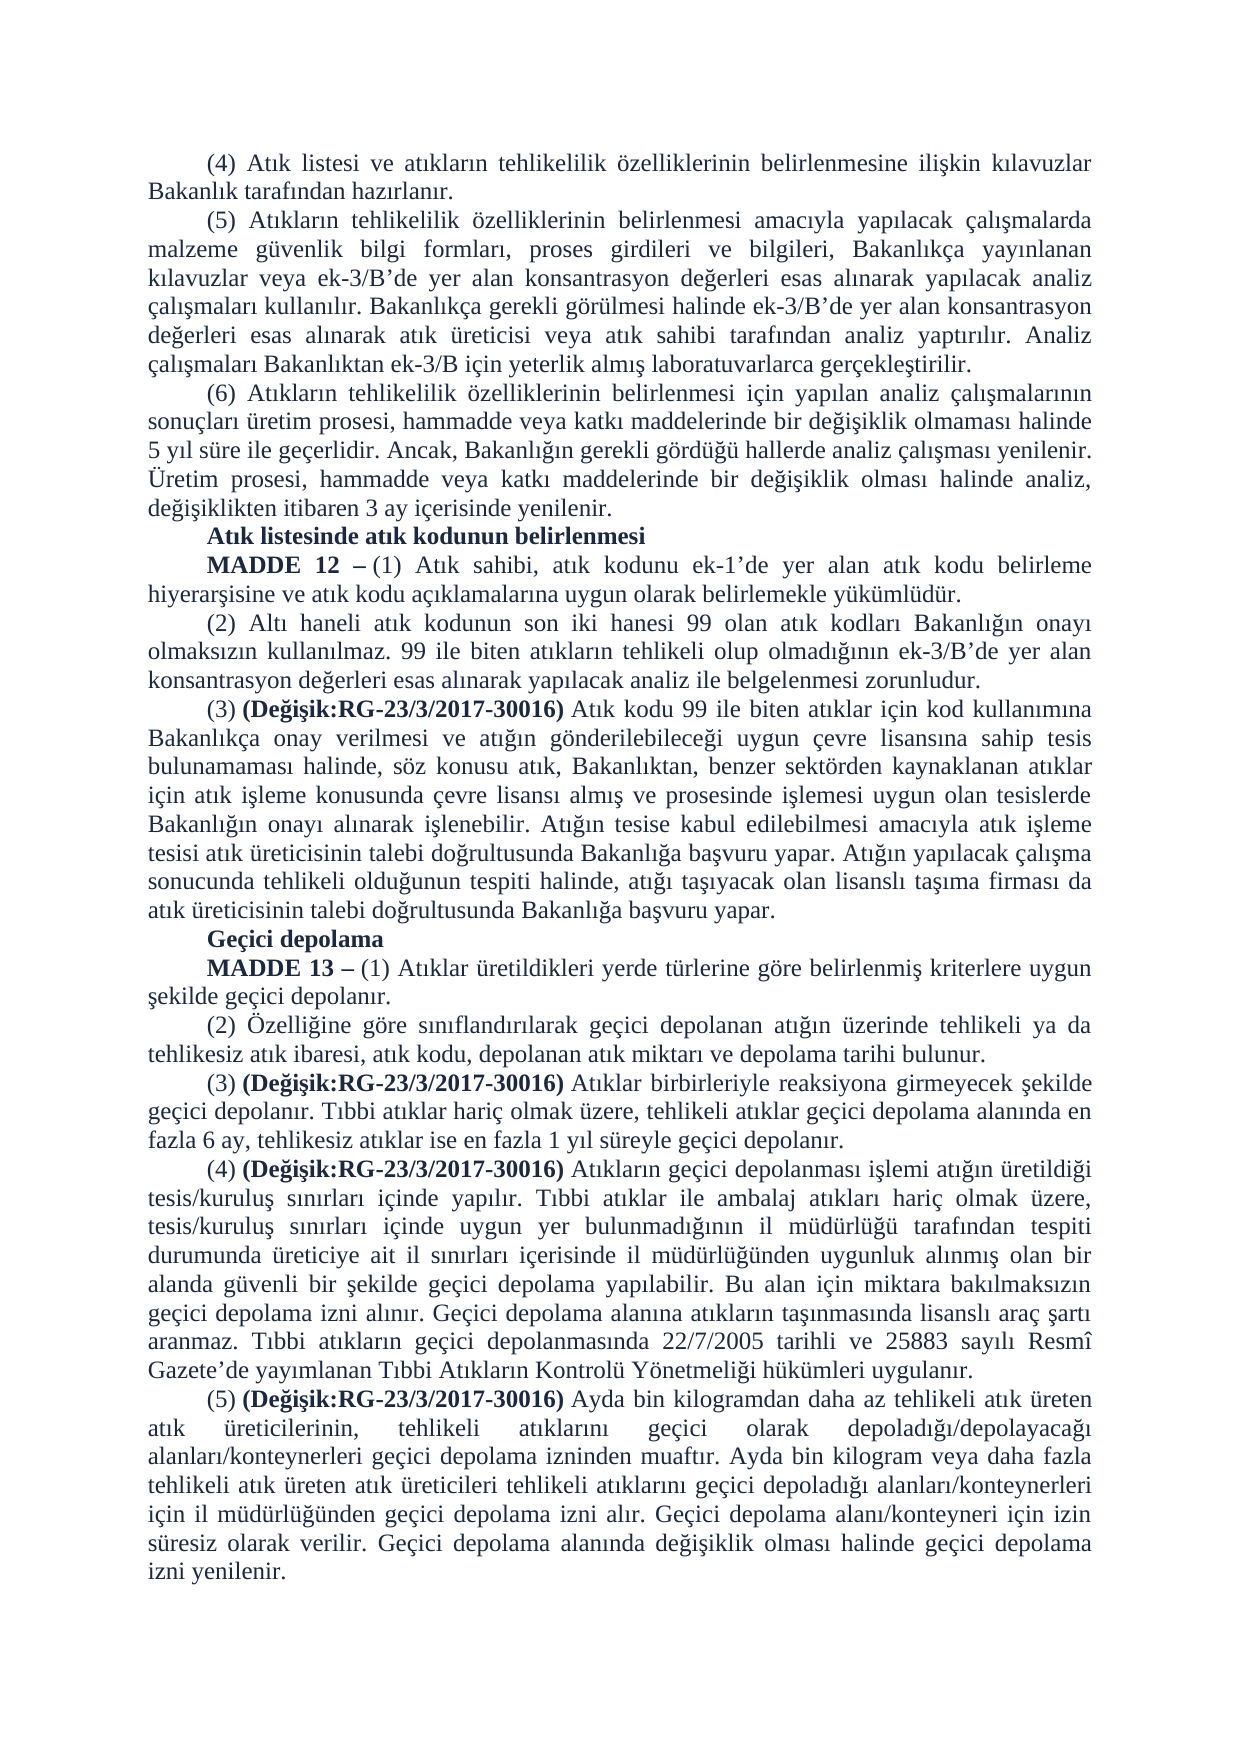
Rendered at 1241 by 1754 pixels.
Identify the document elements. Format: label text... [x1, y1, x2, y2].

text MADDE 12 – (1) Atık sahibi, atık kodunu ek-1’de yer alan atık kodu belirleme hiyerarşisine ve atık kodu açıklamalarına uygun olarak belirlemekle yükümlüdür. [148, 550, 1093, 608]
text (4) Atık listesi ve atıkların tehlikelilik özelliklerinin belirlenmesine ilişkin kılavuzlar Bakanlık tarafından hazırlanır. [148, 148, 1093, 205]
text Geçici depolama [148, 924, 1093, 953]
text MADDE 13 – (1) Atıklar üretildikleri yerde türlerine göre belirlenmiş kriterlere uygun şekilde geçici depolanır. [148, 953, 1093, 1010]
text (3) (Değişik:RG-23/3/2017-30016) Atık kodu 99 ile biten atıklar için kod kullanımına Bakanlıkça onay verilmesi ve atığın gönderilebileceği uygun çevre lisansına sahip tesis bulunamaması halinde, söz konusu atık, Bakanlıktan, benzer sektörden kaynaklanan atıklar için atık işleme konusunda çevre lisansı almış ve prosesinde işlemesi uygun olan tesislerde Bakanlığın onayı alınarak işlenebilir. Atığın tesise kabul edilebilmesi amacıyla atık işleme tesisi atık üreticisinin talebi doğrultusunda Bakanlığa başvuru yapar. Atığın yapılacak çalışma sonucunda tehlikeli olduğunun tespiti halinde, atığı taşıyacak olan lisanslı taşıma firması da atık üreticisinin talebi doğrultusunda Bakanlığa başvuru yapar. [148, 694, 1093, 924]
text (6) Atıkların tehlikelilik özelliklerinin belirlenmesi için yapılan analiz çalışmalarının sonuçları üretim prosesi, hammadde veya katkı maddelerinde bir değişiklik olmaması halinde 5 yıl süre ile geçerlidir. Ancak, Bakanlığın gerekli gördüğü hallerde analiz çalışması yenilenir. Üretim prosesi, hammadde veya katkı maddelerinde bir değişiklik olması halinde analiz, değişiklikten itibaren 3 ay içerisinde yenilenir. [148, 378, 1093, 521]
text Atık listesinde atık kodunun belirlenmesi [148, 521, 1093, 550]
text (4) (Değişik:RG-23/3/2017-30016) Atıkların geçici depolanması işlemi atığın üretildiği tesis/kuruluş sınırları içinde yapılır. Tıbbi atıklar ile ambalaj atıkları hariç olmak üzere, tesis/kuruluş sınırları içinde uygun yer bulunmadığının il müdürlüğü tarafından tespiti durumunda üreticiye ait il sınırları içerisinde il müdürlüğünden uygunluk alınmış olan bir alanda güvenli bir şekilde geçici depolama yapılabilir. Bu alan için miktara bakılmaksızın geçici depolama izni alınır. Geçici depolama alanına atıkların taşınmasında lisanslı araç şartı aranmaz. Tıbbi atıkların geçici depolanmasında 22/7/2005 tarihli ve 25883 sayılı Resmî Gazete’de yayımlanan Tıbbi Atıkların Kontrolü Yönetmeliği hükümleri uygulanır. [148, 1154, 1093, 1384]
text (2) Altı haneli atık kodunun son iki hanesi 99 olan atık kodları Bakanlığın onayı olmaksızın kullanılmaz. 99 ile biten atıkların tehlikeli olup olmadığının ek-3/B’de yer alan konsantrasyon değerleri esas alınarak yapılacak analiz ile belgelenmesi zorunludur. [148, 608, 1093, 694]
text (5) (Değişik:RG-23/3/2017-30016) Ayda bin kilogramdan daha az tehlikeli atık üreten atık üreticilerinin, tehlikeli atıklarını geçici olarak depoladığı/depolayacağı alanları/konteynerleri geçici depolama izninden muaftır. Ayda bin kilogram veya daha fazla tehlikeli atık üreten atık üreticileri tehlikeli atıklarını geçici depoladığı alanları/konteynerleri için il müdürlüğünden geçici depolama izni alır. Geçici depolama alanı/konteyneri için izin süresiz olarak verilir. Geçici depolama alanında değişiklik olması halinde geçici depolama izni yenilenir. [148, 1384, 1093, 1585]
text (5) Atıkların tehlikelilik özelliklerinin belirlenmesi amacıyla yapılacak çalışmalarda malzeme güvenlik bilgi formları, proses girdileri ve bilgileri, Bakanlıkça yayınlanan kılavuzlar veya ek-3/B’de yer alan konsantrasyon değerleri esas alınarak yapılacak analiz çalışmaları kullanılır. Bakanlıkça gerekli görülmesi halinde ek-3/B’de yer alan konsantrasyon değerleri esas alınarak atık üreticisi veya atık sahibi tarafından analiz yaptırılır. Analiz çalışmaları Bakanlıktan ek-3/B için yeterlik almış laboratuvarlarca gerçekleştirilir. [148, 205, 1093, 378]
text (2) Özelliğine göre sınıflandırılarak geçici depolanan atığın üzerinde tehlikeli ya da tehlikesiz atık ibaresi, atık kodu, depolanan atık miktarı ve depolama tarihi bulunur. [148, 1010, 1093, 1068]
text (3) (Değişik:RG-23/3/2017-30016) Atıklar birbirleriyle reaksiyona girmeyecek şekilde geçici depolanır. Tıbbi atıklar hariç olmak üzere, tehlikeli atıklar geçici depolama alanında en fazla 6 ay, tehlikesiz atıklar ise en fazla 1 yıl süreyle geçici depolanır. [148, 1068, 1093, 1154]
